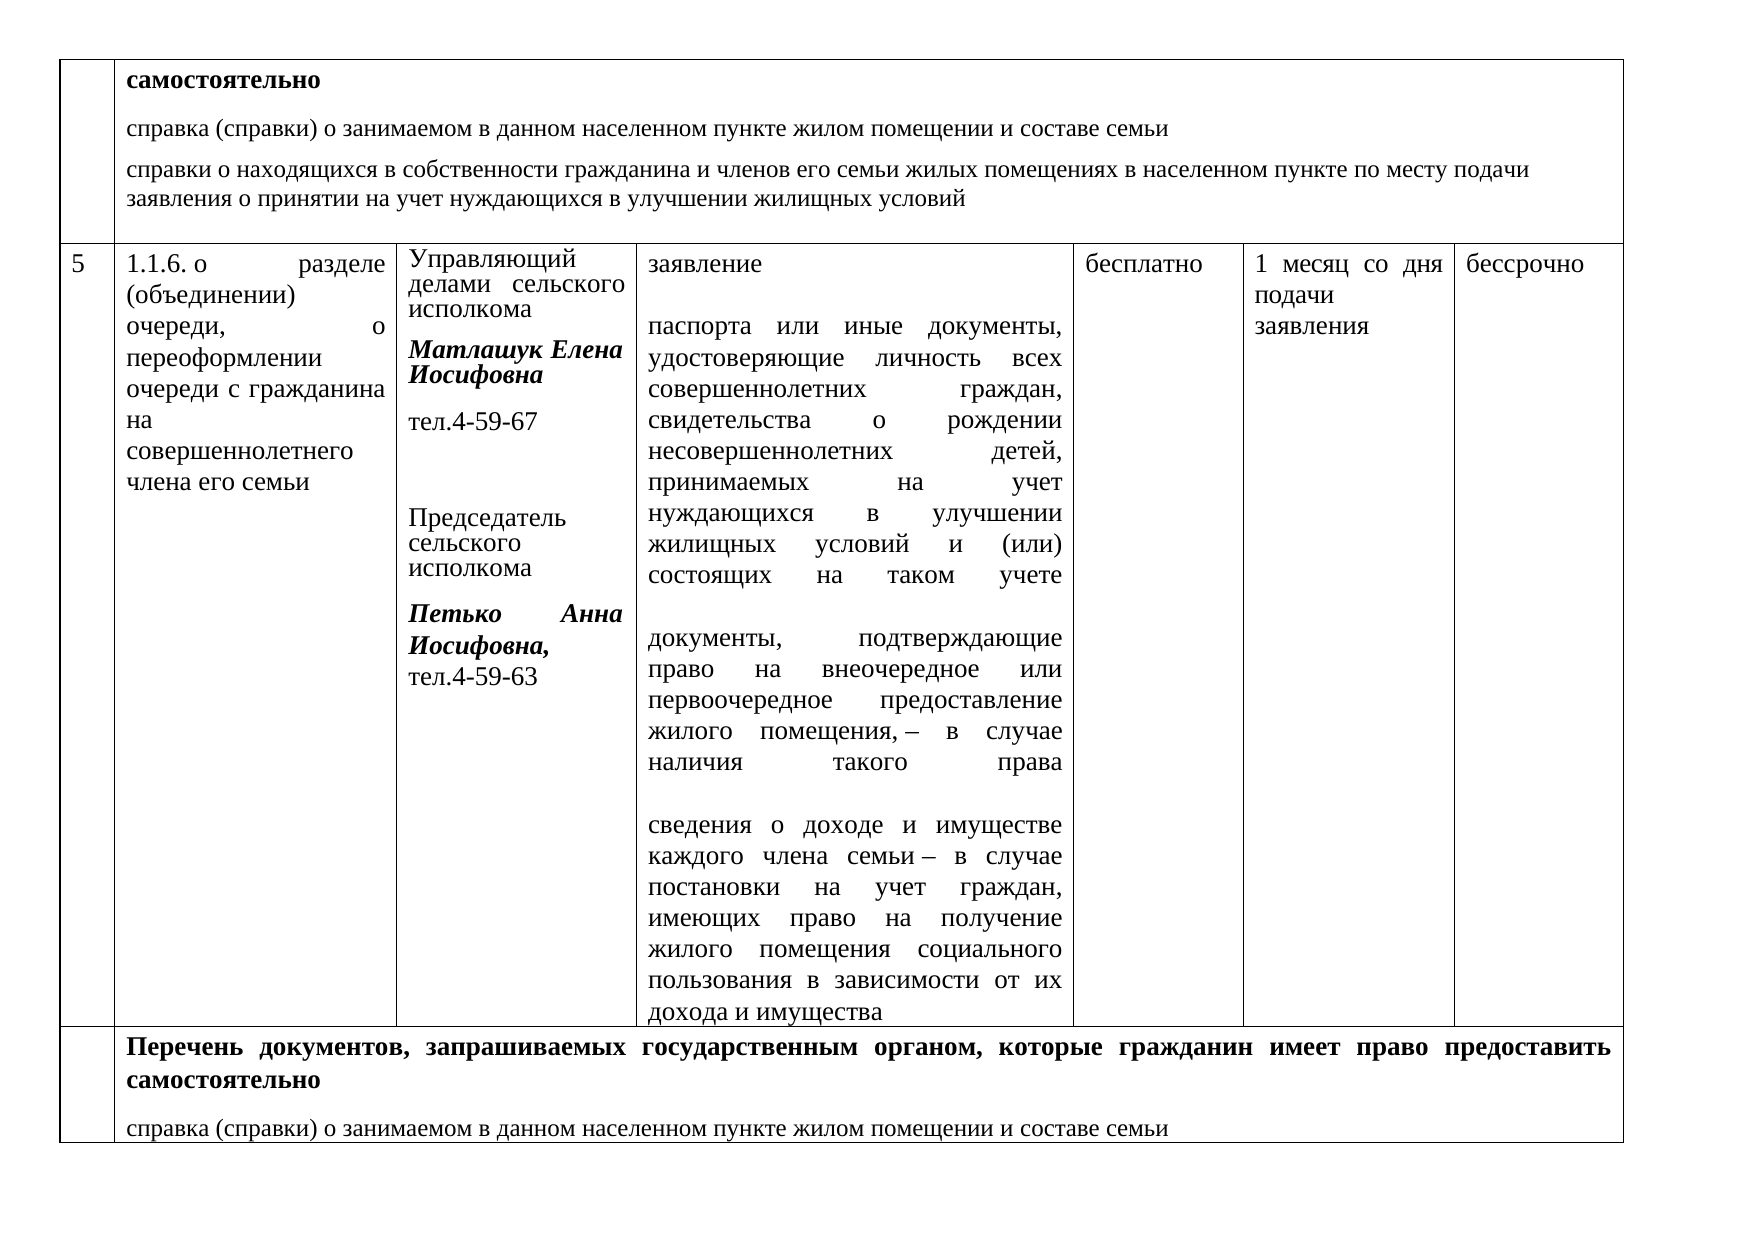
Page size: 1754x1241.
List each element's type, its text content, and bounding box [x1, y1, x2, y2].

table_cell Управляющий делами сельского исполкома Матлашук Елена Иосифовна тел.4-59-67 Председатель сельского исполкома Петько Анна Иосифовна, тел.4-59-63 [397, 244, 636, 1026]
table_cell 1.1.6. о разделе (объединении) очереди, о переоформлении очереди с гражданина на совершеннолетнего члена его семьи [115, 244, 396, 1026]
table_cell [61, 60, 114, 243]
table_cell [115, 60, 1623, 243]
table_cell [61, 1027, 114, 1142]
table_cell бесплатно [1074, 244, 1243, 1026]
table_cell заявление паспорта или иные документы, удостоверяющие личность всех совершеннолетних граждан, свидетельства о рождении несовершеннолетних детей, принимаемых на учет нуждающихся в улучшении жилищных условий и (или) состоящих на таком учете документы, подтверждающие право на внеочередное или первоочередное предоставление жилого помещения, – в случае наличия такого права сведения о доходе и имуществе каждого члена семьи – в случае постановки на учет граждан, имеющих право на получение жилого помещения социального пользования в зависимости от их дохода и имущества [637, 244, 1073, 1026]
table_cell 1 месяц со дня подачи заявления [1244, 244, 1454, 1026]
table_cell 5 [61, 244, 114, 1026]
table_cell бессрочно [1455, 244, 1623, 1026]
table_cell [115, 1027, 1623, 1142]
